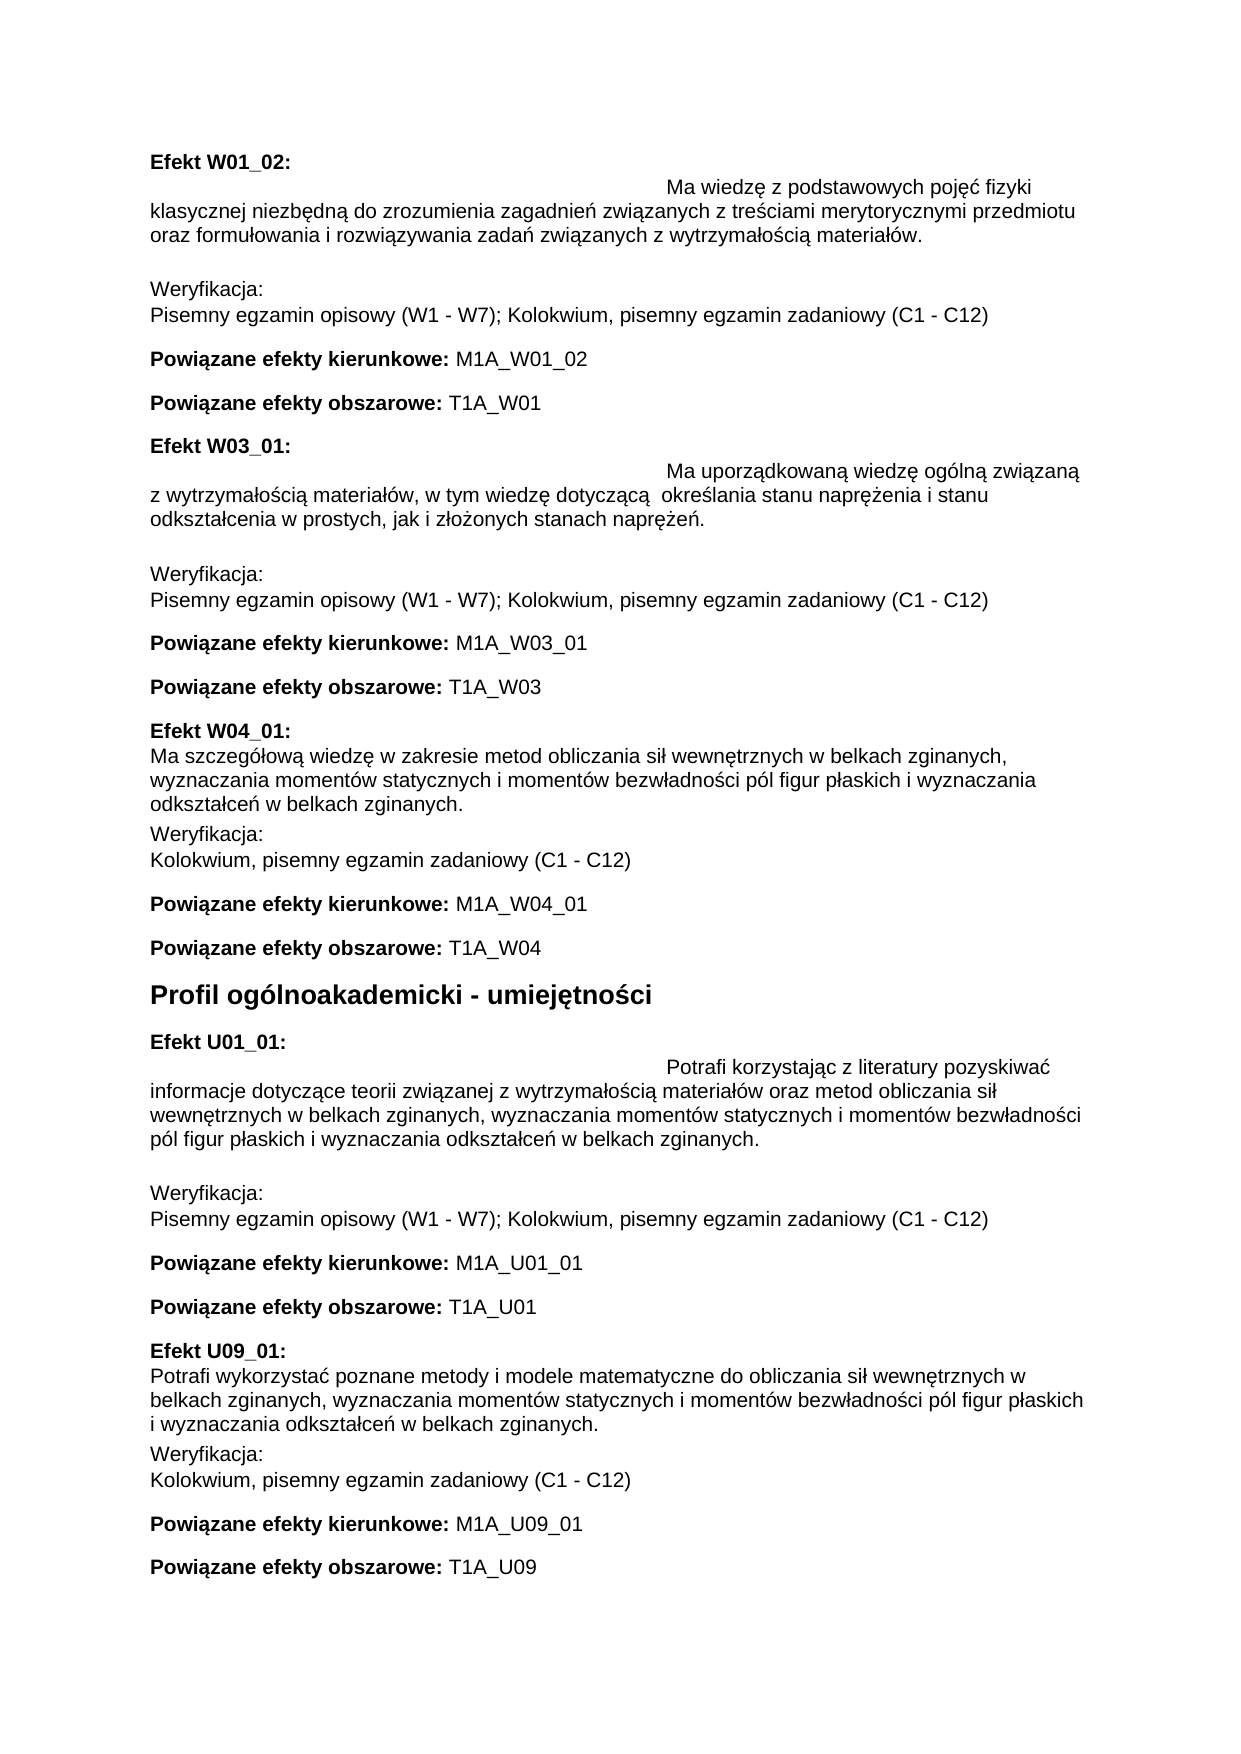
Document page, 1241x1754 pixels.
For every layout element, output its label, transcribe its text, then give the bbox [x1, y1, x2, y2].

text Powiązane efekty kierunkowe: M1A_W01_02 [150, 347, 1090, 371]
text Pisemny egzamin opisowy (W1 - W7); Kolokwium, pisemny egzamin zadaniowy (C1 - C12) [150, 303, 1090, 327]
text Powiązane efekty obszarowe: T1A_W04 [150, 935, 1090, 959]
text Pisemny egzamin opisowy (W1 - W7); Kolokwium, pisemny egzamin zadaniowy (C1 - C12) [150, 1207, 1090, 1231]
text Weryfikacja: [150, 561, 1090, 585]
text Weryfikacja: [150, 277, 1090, 301]
text Powiązane efekty kierunkowe: M1A_W03_01 [150, 631, 1090, 655]
text Ma szczegółową wiedzę w zakresie metod obliczania sił wewnętrznych w belkach zginanych, wyznaczania momentów statycznych i momentów bezwładności pól figur płaskich i wyznaczania odkształceń w belkach zginanych. [150, 744, 1090, 816]
subtitle Profil ogólnoakademicki - umiejętności [150, 979, 1090, 1010]
text Efekt U01_01: [150, 1030, 1090, 1054]
text Potrafi korzystając z literatury pozyskiwać informacje dotyczące teorii związanej z wytrzymałością materiałów oraz metod obliczania sił wewnętrznych w belkach zginanych, wyznaczania momentów statycznych i momentów bezwładności pól figur płaskich i wyznaczania odkształceń w belkach zginanych. [150, 1055, 1090, 1175]
text Powiązane efekty obszarowe: T1A_U01 [150, 1295, 1090, 1319]
text Efekt W03_01: [150, 434, 1090, 458]
text Powiązane efekty obszarowe: T1A_U09 [150, 1555, 1090, 1579]
text Powiązane efekty kierunkowe: M1A_U01_01 [150, 1251, 1090, 1275]
text Efekt W04_01: [150, 719, 1090, 743]
text Powiązane efekty obszarowe: T1A_W03 [150, 675, 1090, 699]
text Pisemny egzamin opisowy (W1 - W7); Kolokwium, pisemny egzamin zadaniowy (C1 - C12) [150, 587, 1090, 611]
text Ma wiedzę z podstawowych pojęć fizyki klasycznej niezbędną do zrozumienia zagadnień związanych z treściami merytorycznymi przedmiotu oraz formułowania i rozwiązywania zadań związanych z wytrzymałością materiałów. [150, 175, 1090, 271]
text Powiązane efekty kierunkowe: M1A_U09_01 [150, 1511, 1090, 1535]
text Kolokwium, pisemny egzamin zadaniowy (C1 - C12) [150, 848, 1090, 872]
text Weryfikacja: [150, 1181, 1090, 1205]
text Weryfikacja: [150, 1442, 1090, 1466]
text Potrafi wykorzystać poznane metody i modele matematyczne do obliczania sił wewnętrznych w belkach zginanych, wyznaczania momentów statycznych i momentów bezwładności pól figur płaskich i wyznaczania odkształceń w belkach zginanych. [150, 1363, 1090, 1435]
text Powiązane efekty kierunkowe: M1A_W04_01 [150, 892, 1090, 916]
text Ma uporządkowaną wiedzę ogólną związaną z wytrzymałością materiałów, w tym wiedzę dotyczącą określania stanu naprężenia i stanu odkształcenia w prostych, jak i złożonych stanach naprężeń. [150, 459, 1090, 555]
text Weryfikacja: [150, 822, 1090, 846]
text Efekt U09_01: [150, 1338, 1090, 1362]
text Kolokwium, pisemny egzamin zadaniowy (C1 - C12) [150, 1468, 1090, 1492]
text Powiązane efekty obszarowe: T1A_W01 [150, 391, 1090, 414]
text Efekt W01_02: [150, 150, 1090, 174]
